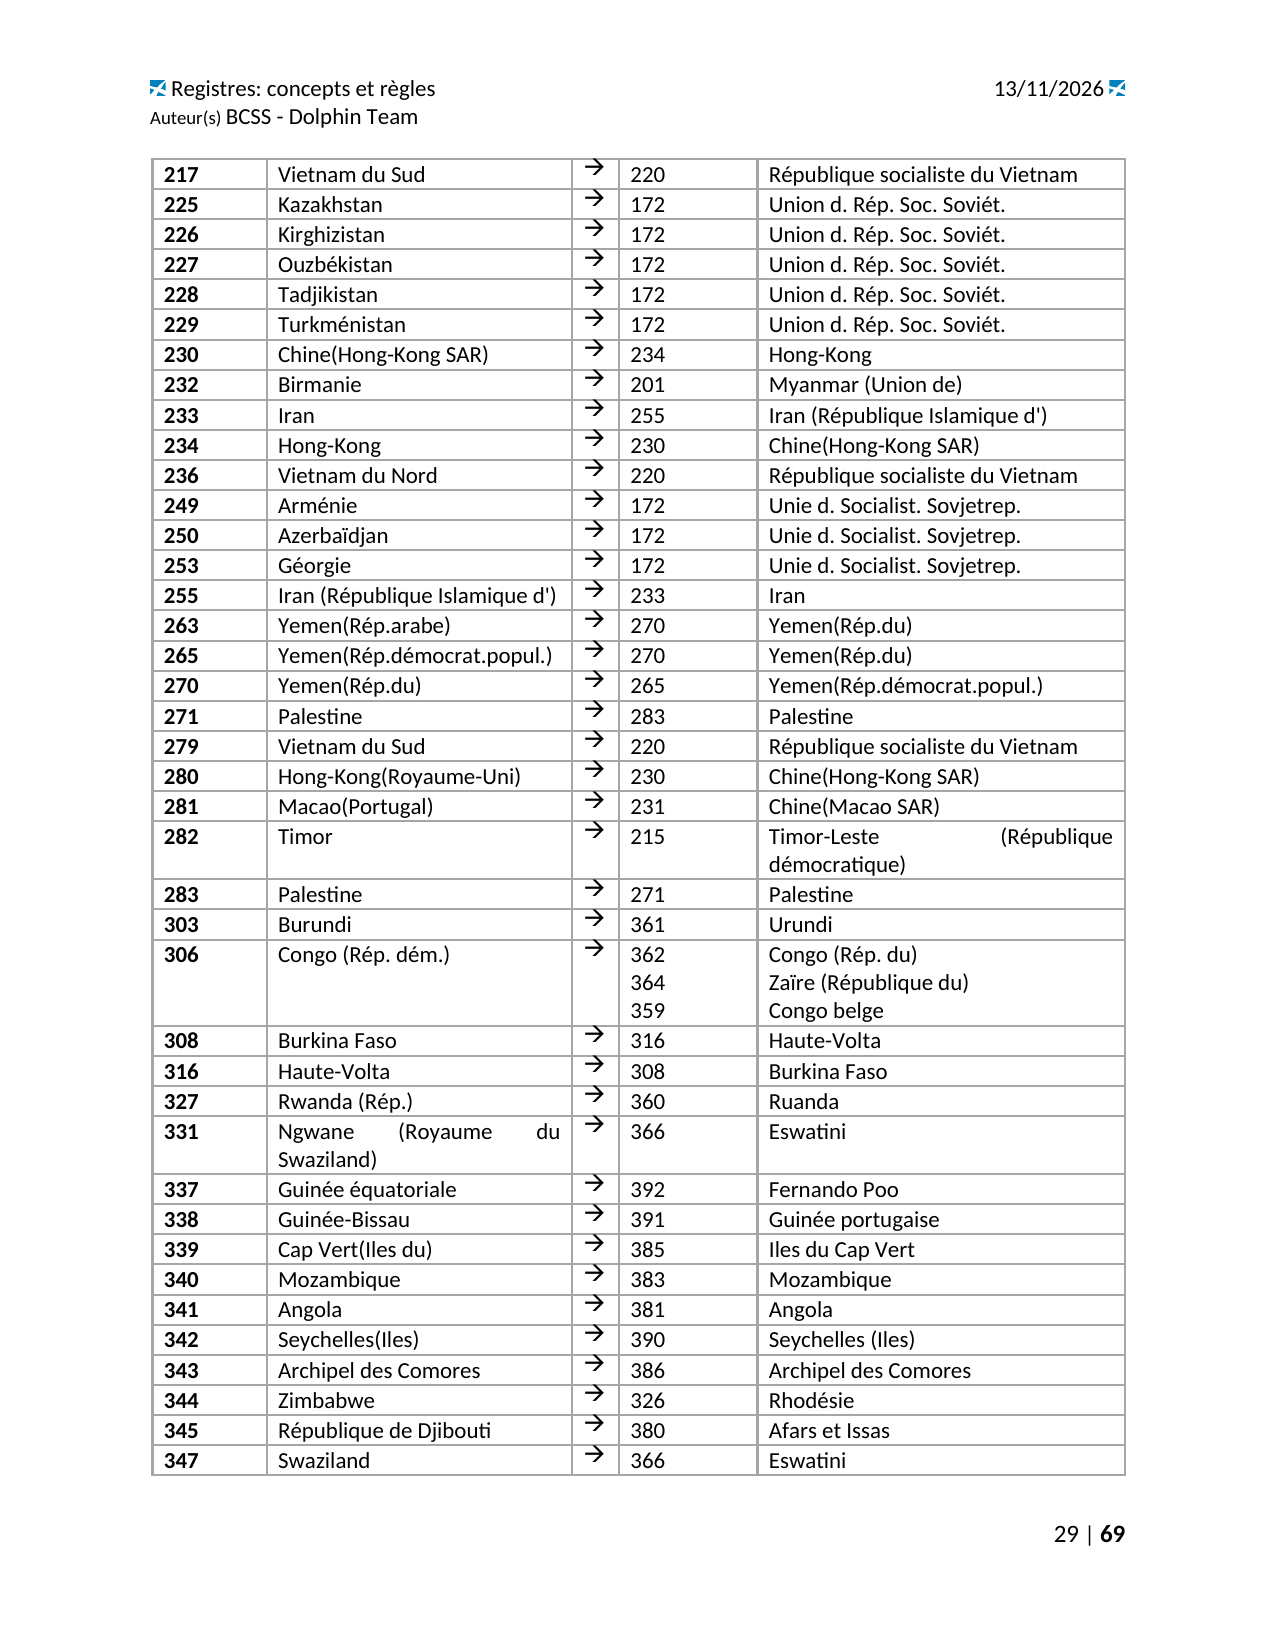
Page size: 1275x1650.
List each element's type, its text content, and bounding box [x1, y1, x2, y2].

table_cell 271 [154, 702, 266, 730]
table_cell Myanmar (Union de) [759, 371, 1124, 399]
table_cell 220 [620, 732, 756, 760]
table_cell [573, 491, 618, 519]
table_cell Cap Vert(Iles du) [268, 1235, 571, 1263]
table_cell 342 [154, 1326, 266, 1354]
table_cell [573, 310, 618, 338]
table_cell 234 [620, 341, 756, 368]
table_cell 316 [154, 1057, 266, 1085]
table_cell 331 [154, 1117, 266, 1173]
table_cell Guinée portugaise [759, 1205, 1124, 1233]
table_cell 270 [620, 642, 756, 669]
table_cell République socialiste du Vietnam [759, 732, 1124, 760]
table_cell Hong-Kong [268, 431, 571, 459]
table_cell 236 [154, 461, 266, 489]
table_cell 279 [154, 732, 266, 760]
table_cell Burkina Faso [759, 1057, 1124, 1085]
table_cell Yemen(Rép.du) [268, 672, 571, 700]
table_cell [573, 1446, 618, 1474]
table_cell Union d. Rép. Soc. Soviét. [759, 310, 1124, 338]
table_cell Guinée équatoriale [268, 1175, 571, 1203]
table_cell 172 [620, 310, 756, 338]
table_cell [573, 341, 618, 368]
table_cell Angola [759, 1296, 1124, 1323]
table_cell Timor [268, 822, 571, 878]
table_cell [573, 672, 618, 700]
table_cell Iran (République Islamique d') [759, 401, 1124, 429]
table_cell 391 [620, 1205, 756, 1233]
table_cell Afars et Issas [759, 1416, 1124, 1444]
table_cell [573, 1386, 618, 1414]
table_cell [573, 461, 618, 489]
table_cell 232 [154, 371, 266, 399]
table_cell 172 [620, 190, 756, 218]
table_cell 255 [620, 401, 756, 429]
table_cell Kirghizistan [268, 220, 571, 248]
table_cell [573, 732, 618, 760]
table_cell 201 [620, 371, 756, 399]
table_cell [573, 401, 618, 429]
table_cell 230 [154, 341, 266, 368]
table_cell Palestine [759, 702, 1124, 730]
table_cell Rhodésie [759, 1386, 1124, 1414]
table_cell Eswatini [759, 1117, 1124, 1173]
table_cell 226 [154, 220, 266, 248]
table_cell 172 [620, 491, 756, 519]
table_cell 255 [154, 581, 266, 609]
table_cell [573, 551, 618, 579]
table_cell République de Djibouti [268, 1416, 571, 1444]
table_cell Urundi [759, 910, 1124, 938]
table_cell Mozambique [759, 1265, 1124, 1293]
table_cell 390 [620, 1326, 756, 1354]
table_cell 343 [154, 1356, 266, 1384]
table_cell 271 [620, 880, 756, 908]
table_cell [573, 822, 618, 878]
table_cell [573, 1356, 618, 1384]
table_cell [573, 1296, 618, 1323]
table_cell Turkménistan [268, 310, 571, 338]
table_cell 172 [620, 220, 756, 248]
table_cell Burkina Faso [268, 1027, 571, 1055]
table_cell [573, 431, 618, 459]
table_cell [573, 702, 618, 730]
table_cell [573, 581, 618, 609]
table_cell 220 [620, 461, 756, 489]
table_cell Chine(Hong-Kong SAR) [759, 431, 1124, 459]
table_cell Mozambique [268, 1265, 571, 1293]
table_cell Unie d. Socialist. Sovjetrep. [759, 491, 1124, 519]
table_cell 347 [154, 1446, 266, 1474]
table_cell Eswatini [759, 1446, 1124, 1474]
table_cell 381 [620, 1296, 756, 1323]
table_cell Unie d. Socialist. Sovjetrep. [759, 551, 1124, 579]
table_cell 344 [154, 1386, 266, 1414]
table_cell Seychelles (Iles) [759, 1326, 1124, 1354]
table_cell 231 [620, 792, 756, 820]
table_cell 282 [154, 822, 266, 878]
table_cell 316 [620, 1027, 756, 1055]
table_cell Union d. Rép. Soc. Soviét. [759, 220, 1124, 248]
table_cell 172 [620, 280, 756, 308]
table_cell 265 [154, 642, 266, 669]
table_cell 249 [154, 491, 266, 519]
table_cell 360 [620, 1087, 756, 1115]
table_cell 345 [154, 1416, 266, 1444]
table_cell 392 [620, 1175, 756, 1203]
table_cell Union d. Rép. Soc. Soviét. [759, 190, 1124, 218]
table_cell Rwanda (Rép.) [268, 1087, 571, 1115]
table_cell 340 [154, 1265, 266, 1293]
table_cell 339 [154, 1235, 266, 1263]
table_cell Guinée-Bissau [268, 1205, 571, 1233]
table_cell [573, 521, 618, 549]
table_cell Hong-Kong(Royaume-Uni) [268, 762, 571, 790]
table_cell 338 [154, 1205, 266, 1233]
table_cell 270 [154, 672, 266, 700]
picture [150, 85, 166, 96]
table_cell [573, 1416, 618, 1444]
table_cell [573, 1087, 618, 1115]
table_cell 263 [154, 611, 266, 639]
table_cell [573, 220, 618, 248]
table_cell [573, 1027, 618, 1055]
table_cell Birmanie [268, 371, 571, 399]
table_cell Iles du Cap Vert [759, 1235, 1124, 1263]
table_cell [573, 880, 618, 908]
table_cell 383 [620, 1265, 756, 1293]
table_cell [573, 792, 618, 820]
table_cell Yemen(Rép.démocrat.popul.) [759, 672, 1124, 700]
table_cell Géorgie [268, 551, 571, 579]
table_cell 234 [154, 431, 266, 459]
table_cell Iran [759, 581, 1124, 609]
table_cell [573, 1235, 618, 1263]
table_cell Archipel des Comores [759, 1356, 1124, 1384]
table_cell 172 [620, 250, 756, 278]
table_cell Angola [268, 1296, 571, 1323]
table_cell 225 [154, 190, 266, 218]
table_cell 227 [154, 250, 266, 278]
table_cell 220 [620, 160, 756, 188]
table_cell [573, 371, 618, 399]
table_cell 253 [154, 551, 266, 579]
table_cell [573, 250, 618, 278]
table_cell 326 [620, 1386, 756, 1414]
table_cell Chine(Hong-Kong SAR) [268, 341, 571, 368]
table_cell 270 [620, 611, 756, 639]
table_cell 386 [620, 1356, 756, 1384]
table_cell [573, 160, 618, 188]
table_cell Union d. Rép. Soc. Soviét. [759, 280, 1124, 308]
table_cell Kazakhstan [268, 190, 571, 218]
table_cell Haute-Volta [759, 1027, 1124, 1055]
table_cell 385 [620, 1235, 756, 1263]
table_cell 362 364 359 [620, 941, 756, 1024]
table_cell [573, 1057, 618, 1085]
table_cell 361 [620, 910, 756, 938]
table_cell 283 [620, 702, 756, 730]
table_cell 172 [620, 521, 756, 549]
table_cell 265 [620, 672, 756, 700]
table_cell [573, 762, 618, 790]
table_cell Union d. Rép. Soc. Soviét. [759, 250, 1124, 278]
table_cell 250 [154, 521, 266, 549]
table_cell Hong-Kong [759, 341, 1124, 368]
table_cell Yemen(Rép.du) [759, 611, 1124, 639]
table_cell 280 [154, 762, 266, 790]
table_cell Vietnam du Sud [268, 160, 571, 188]
table_cell 228 [154, 280, 266, 308]
table_cell [573, 611, 618, 639]
table_cell Palestine [268, 702, 571, 730]
table_cell Timor-Leste (République démocratique) [759, 822, 1124, 878]
table_cell [573, 280, 618, 308]
table_cell Burundi [268, 910, 571, 938]
table_cell Ruanda [759, 1087, 1124, 1115]
table_cell 230 [620, 762, 756, 790]
table_cell 172 [620, 551, 756, 579]
table_cell Congo (Rép. du) Zaïre (République du) Congo belge [759, 941, 1124, 1024]
table_cell [573, 1117, 618, 1173]
table_cell 283 [154, 880, 266, 908]
table_cell 337 [154, 1175, 266, 1203]
table_cell Ouzbékistan [268, 250, 571, 278]
table_cell Tadjikistan [268, 280, 571, 308]
table_cell 303 [154, 910, 266, 938]
table_cell Ngwane (Royaume du Swaziland) [268, 1117, 571, 1173]
table_cell 380 [620, 1416, 756, 1444]
table_cell Vietnam du Nord [268, 461, 571, 489]
table_cell [573, 190, 618, 218]
table_cell 327 [154, 1087, 266, 1115]
table_cell Arménie [268, 491, 571, 519]
table_cell [573, 1205, 618, 1233]
table_cell [573, 1175, 618, 1203]
table_cell Congo (Rép. dém.) [268, 941, 571, 1024]
table_cell Archipel des Comores [268, 1356, 571, 1384]
table_cell 233 [620, 581, 756, 609]
table_cell Seychelles(Iles) [268, 1326, 571, 1354]
table_cell Yemen(Rép.du) [759, 642, 1124, 669]
table_cell [573, 642, 618, 669]
table_cell 229 [154, 310, 266, 338]
table_cell 233 [154, 401, 266, 429]
table_cell [573, 910, 618, 938]
table_cell Vietnam du Sud [268, 732, 571, 760]
table_cell 308 [154, 1027, 266, 1055]
table_cell Iran [268, 401, 571, 429]
table_cell Chine(Hong-Kong SAR) [759, 762, 1124, 790]
table_cell Zimbabwe [268, 1386, 571, 1414]
table_cell [573, 1265, 618, 1293]
table_cell 215 [620, 822, 756, 878]
table_cell Yemen(Rép.démocrat.popul.) [268, 642, 571, 669]
table_cell Iran (République Islamique d') [268, 581, 571, 609]
table_cell 341 [154, 1296, 266, 1323]
table_cell Azerbaïdjan [268, 521, 571, 549]
table_cell [573, 941, 618, 1024]
table_cell Unie d. Socialist. Sovjetrep. [759, 521, 1124, 549]
table_cell 217 [154, 160, 266, 188]
table_cell 366 [620, 1446, 756, 1474]
table_cell 281 [154, 792, 266, 820]
table_cell République socialiste du Vietnam [759, 160, 1124, 188]
table_cell Haute-Volta [268, 1057, 571, 1085]
table_cell 366 [620, 1117, 756, 1173]
table_cell Palestine [759, 880, 1124, 908]
table_cell Fernando Poo [759, 1175, 1124, 1203]
table_cell Macao(Portugal) [268, 792, 571, 820]
table_cell [573, 1326, 618, 1354]
table_cell 306 [154, 941, 266, 1024]
table_cell Swaziland [268, 1446, 571, 1474]
picture [1109, 83, 1125, 96]
table_cell République socialiste du Vietnam [759, 461, 1124, 489]
table_cell Yemen(Rép.arabe) [268, 611, 571, 639]
table_cell Palestine [268, 880, 571, 908]
table_cell Chine(Macao SAR) [759, 792, 1124, 820]
table_cell 308 [620, 1057, 756, 1085]
table_cell 230 [620, 431, 756, 459]
